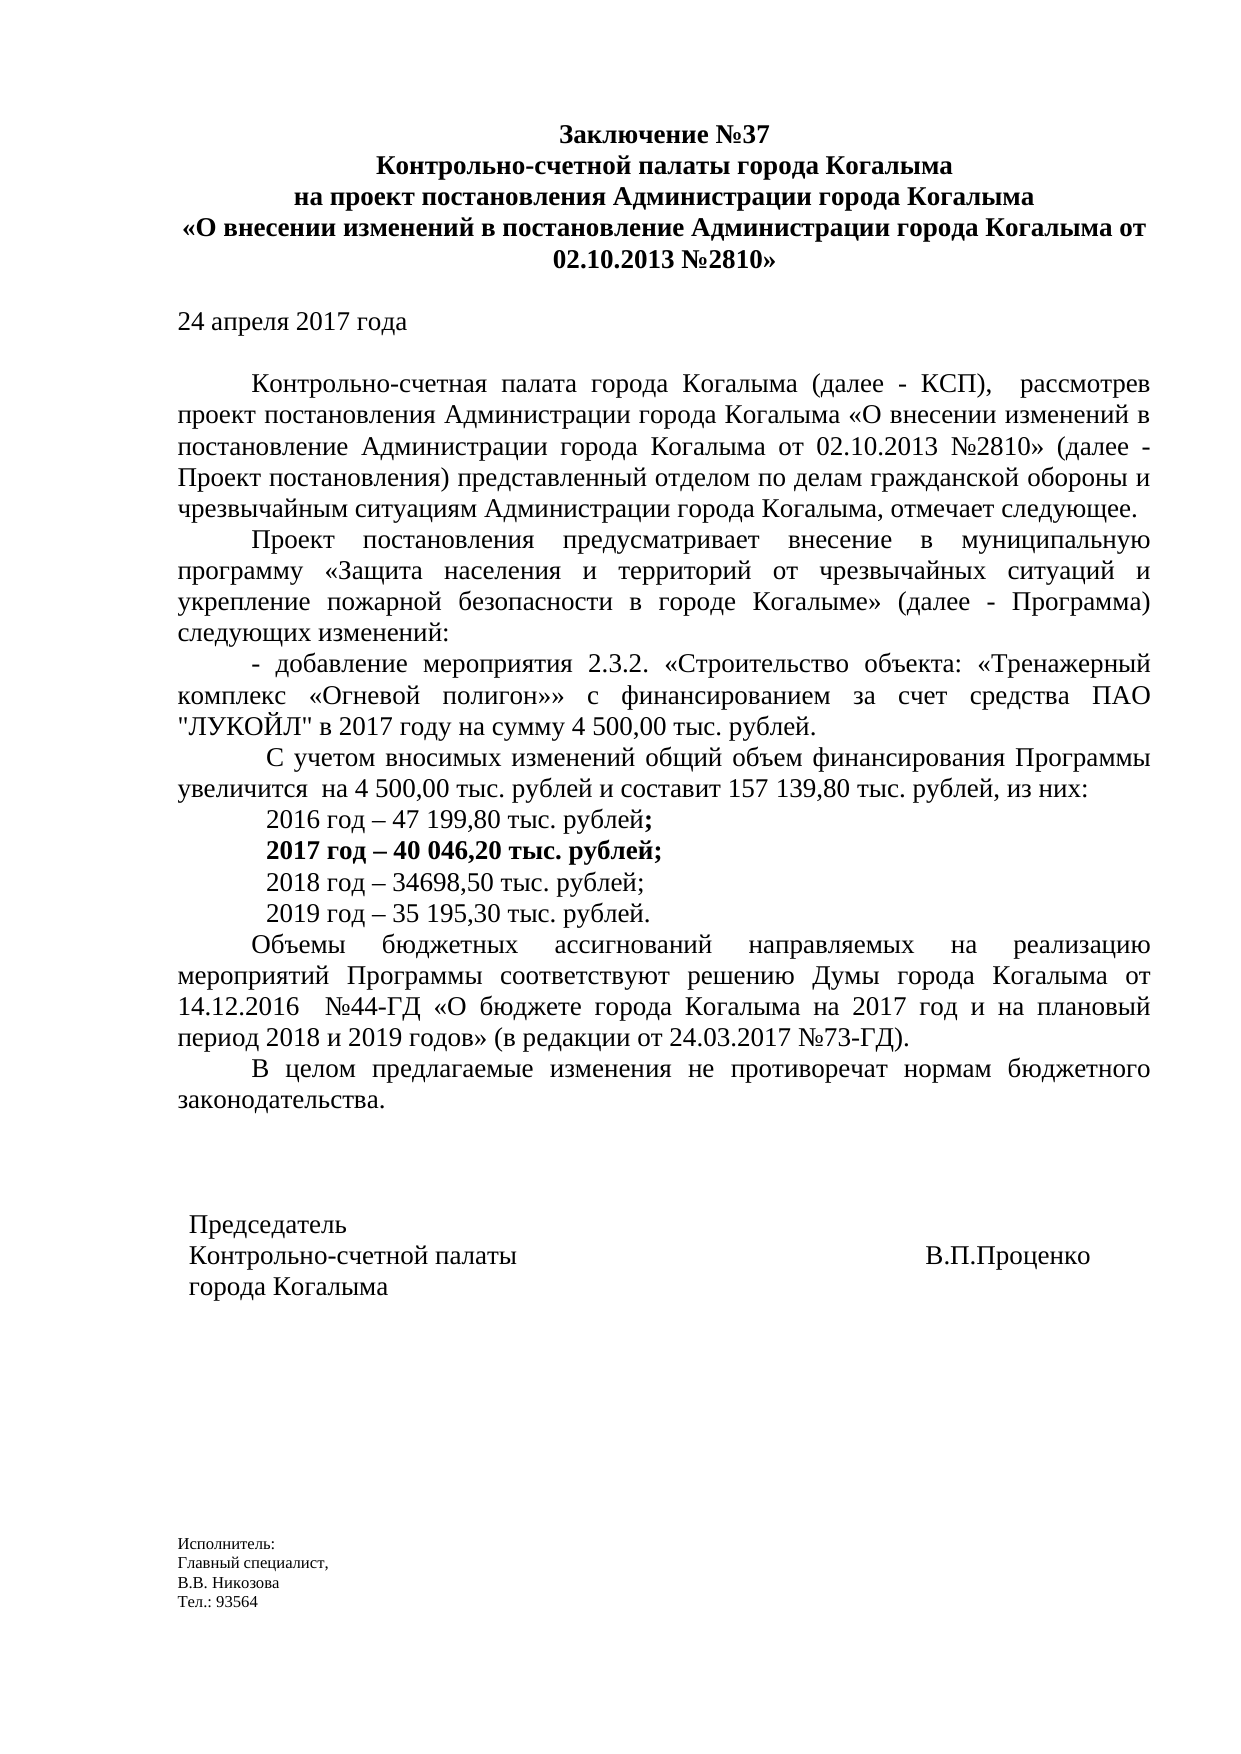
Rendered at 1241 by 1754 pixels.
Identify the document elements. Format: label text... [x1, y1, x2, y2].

text Контрольно-счетной палаты города Когалыма [177, 149, 1152, 180]
text В целом предлагаемые изменения не противоречат нормам бюджетного законодательства. [177, 1052, 1152, 1115]
text 24 апреля 2017 года [177, 305, 1152, 336]
text 2017 год – 40 046,20 тыс. рублей; [177, 834, 1152, 866]
text - добавление мероприятия 2.3.2. «Строительство объекта: «Тренажерный комплекс «Огневой полигон»» с финансированием за счет средства ПАО "ЛУКОЙЛ" в 2017 году на сумму 4 500,00 тыс. рублей. [177, 648, 1152, 741]
text 2016 год – 47 199,80 тыс. рублей; [177, 803, 1152, 834]
text Проект постановления предусматривает внесение в муниципальную программу «Защита населения и территорий от чрезвычайных ситуаций и укрепление пожарной безопасности в городе Когалыме» (далее - Программа) следующих изменений: [177, 523, 1152, 648]
text Исполнитель: [177, 1534, 1152, 1553]
text Объемы бюджетных ассигнований направляемых на реализацию мероприятий Программы соответствуют решению Думы города Когалыма от 14.12.2016 №44-ГД «О бюджете города Когалыма на 2017 год и на плановый период 2018 и 2019 годов» (в редакции от 24.03.2017 №73-ГД). [177, 928, 1152, 1052]
text Тел.: 93564 [177, 1592, 1152, 1611]
text «О внесении изменений в постановление Администрации города Когалыма от 02.10.2013 №2810» [177, 212, 1152, 274]
text С учетом вносимых изменений общий объем финансирования Программы увеличится на 4 500,00 тыс. рублей и составит 157 139,80 тыс. рублей, из них: [177, 741, 1152, 803]
text 2018 год – 34698,50 тыс. рублей; [177, 866, 1152, 897]
table_header В.П.Проценко [842, 1208, 1174, 1302]
text на проект постановления Администрации города Когалыма [177, 180, 1152, 212]
table_header Председатель Контрольно-счетной палаты города Когалыма [177, 1208, 842, 1302]
text В.В. Никозова [177, 1572, 1152, 1592]
text Контрольно-счетная палата города Когалыма (далее - КСП), рассмотрев проект постановления Администрации города Когалыма «О внесении изменений в постановление Администрации города Когалыма от 02.10.2013 №2810» (далее - Проект постановления) представленный отделом по делам гражданской обороны и чрезвычайным ситуациям Администрации города Когалыма, отмечает следующее. [177, 367, 1152, 523]
text Главный специалист, [177, 1553, 1152, 1572]
text Заключение №37 [177, 118, 1152, 149]
text 2019 год – 35 195,30 тыс. рублей. [177, 897, 1152, 928]
